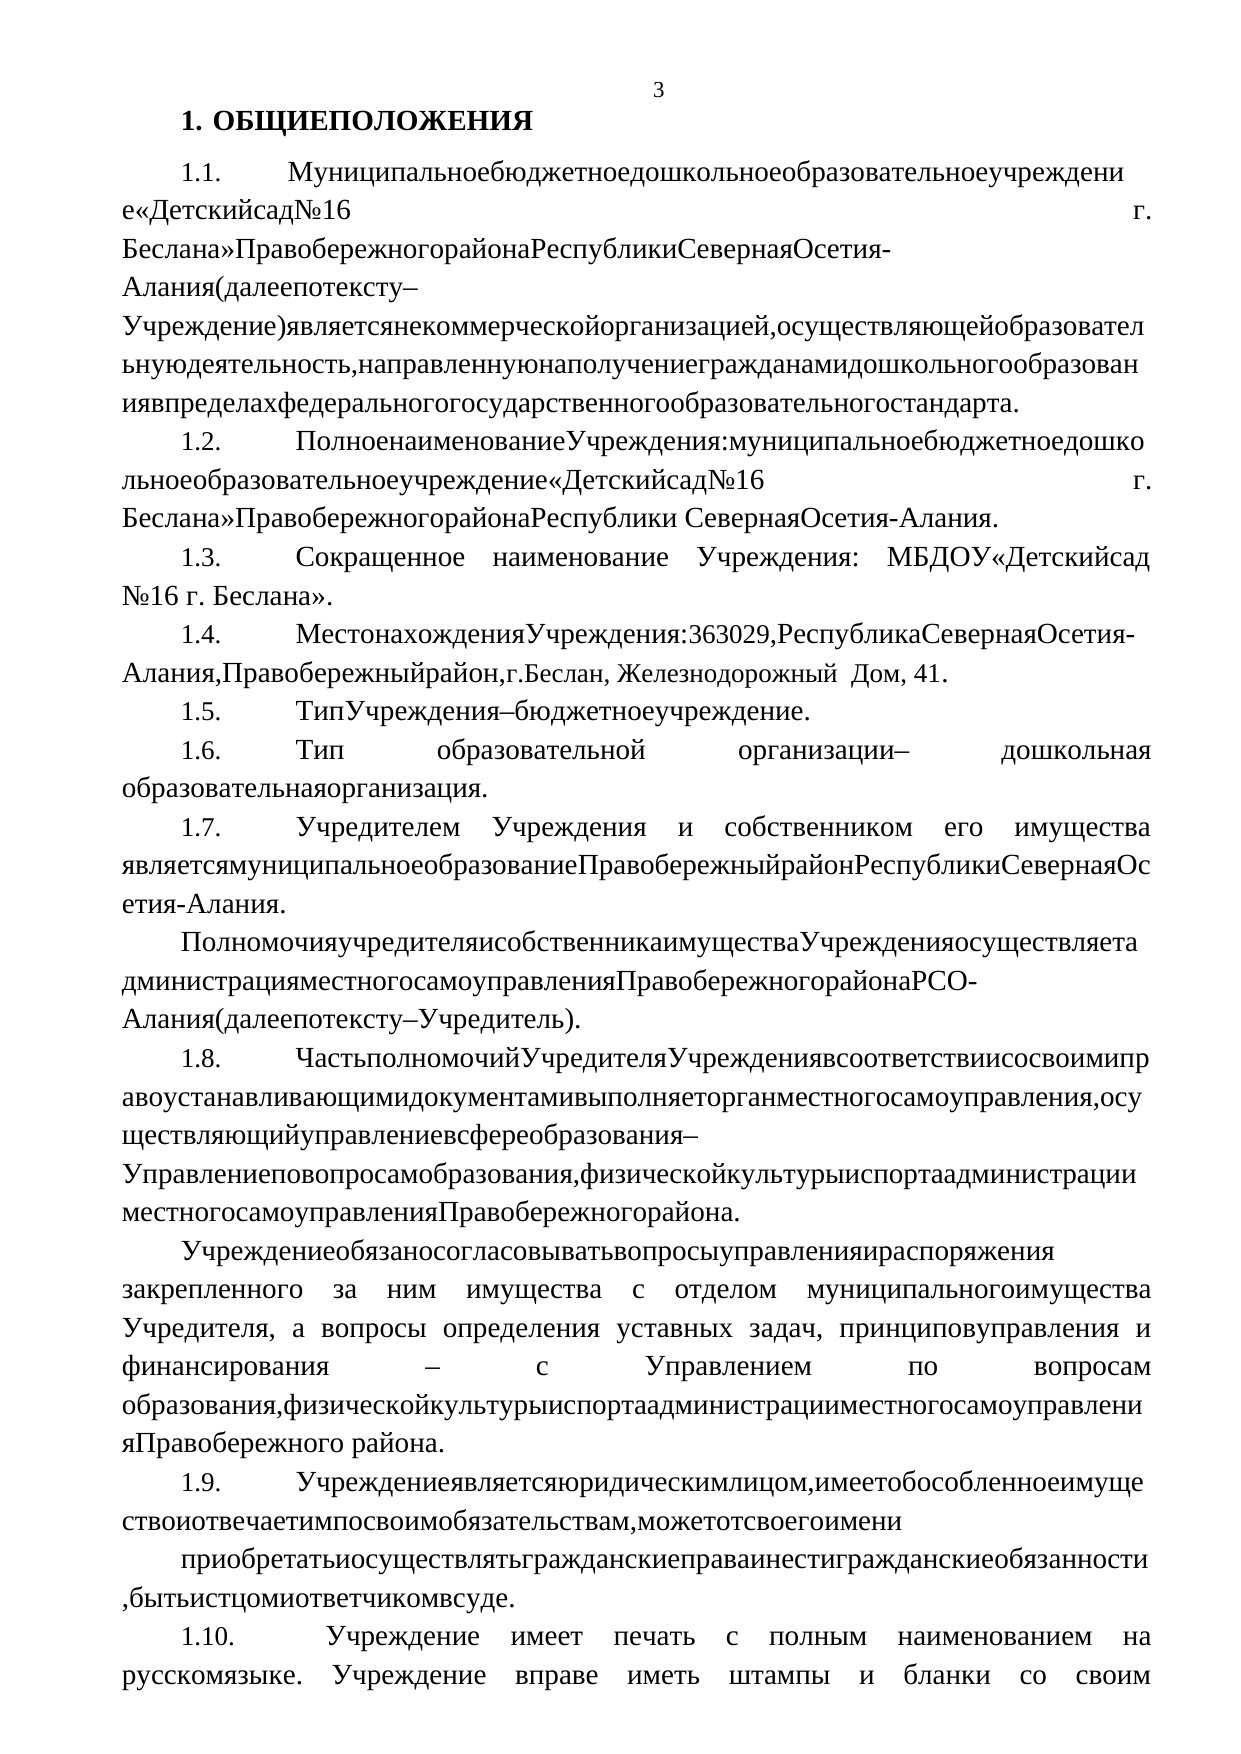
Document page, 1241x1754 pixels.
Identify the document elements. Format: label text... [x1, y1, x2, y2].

list Учреждениеявляетсяюридическимлицом,имеетобособленноеимуществоиотвечаетимпосвоимобязательствам,можетотсвоегоимени [122, 1464, 1152, 1536]
list ТипУчреждения–бюджетноеучреждение. [122, 693, 1163, 727]
list Сокращенное наименование Учреждения: МБДОУ«Детскийсад №16 г. Беслана». [122, 539, 1151, 611]
list Муниципальноебюджетноедошкольноеобразовательноеучреждение«Детскийсад№16 г. Беслана»ПравобережногорайонаРеспубликиСевернаяОсетия-Алания(далеепотексту–Учреждение)являетсянекоммерческойорганизацией,осуществляющейобразовательнуюдеятельность,направленнуюнаполучениегражданамидошкольногообразованиявпределахфедеральногогосударственногообразовательногостандарта. [122, 154, 1152, 418]
list ЧастьполномочийУчредителяУчреждениявсоответствиисосвоимиправоустанавливающимидокументамивыполняеторганместногосамоуправления,осуществляющийуправлениевсфереобразования–Управлениеповопросамобразования,физическойкультурыиспортаадминистрацииместногосамоуправленияПравобережногорайона. [122, 1040, 1152, 1228]
subtitle ОБЩИЕПОЛОЖЕНИЯ [122, 103, 1163, 137]
text ПолномочияучредителяисобственникаимуществаУчрежденияосуществляетадминистрацияместногосамоуправленияПравобережногорайонаРСО-Алания(далеепотексту–Учредитель). [122, 924, 1152, 1035]
list Тип образовательной организации– дошкольная образовательнаяорганизация. [122, 732, 1152, 804]
list МестонахожденияУчреждения:363029,РеспубликаСевернаяОсетия-Алания,Правобережныйрайон,г.Беслан, Железнодорожный Дом, 41. [122, 616, 1152, 688]
text приобретатьиосуществлятьгражданскиеправаинестигражданскиеобязанности,бытьистцомиответчикомвсуде. [122, 1541, 1152, 1613]
list Учредителем Учреждения и собственником его имущества являетсямуниципальноеобразованиеПравобережныйрайонРеспубликиСевернаяОсетия-Алания. [122, 809, 1151, 919]
list ПолноенаименованиеУчреждения:муниципальноебюджетноедошкольноеобразовательноеучреждение«Детскийсад№16 г. Беслана»ПравобережногорайонаРеспублики СевернаяОсетия-Алания. [122, 423, 1152, 534]
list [122, 1618, 1152, 1690]
text Учреждениеобязаносогласовыватьвопросыуправленияираспоряжения закрепленного за ним имущества с отделом муниципальногоимущества Учредителя, а вопросы определения уставных задач, принциповуправления и финансирования – с Управлением по вопросам образования,физическойкультурыиспортаадминистрацииместногосамоуправленияПравобережного района. [122, 1233, 1152, 1459]
